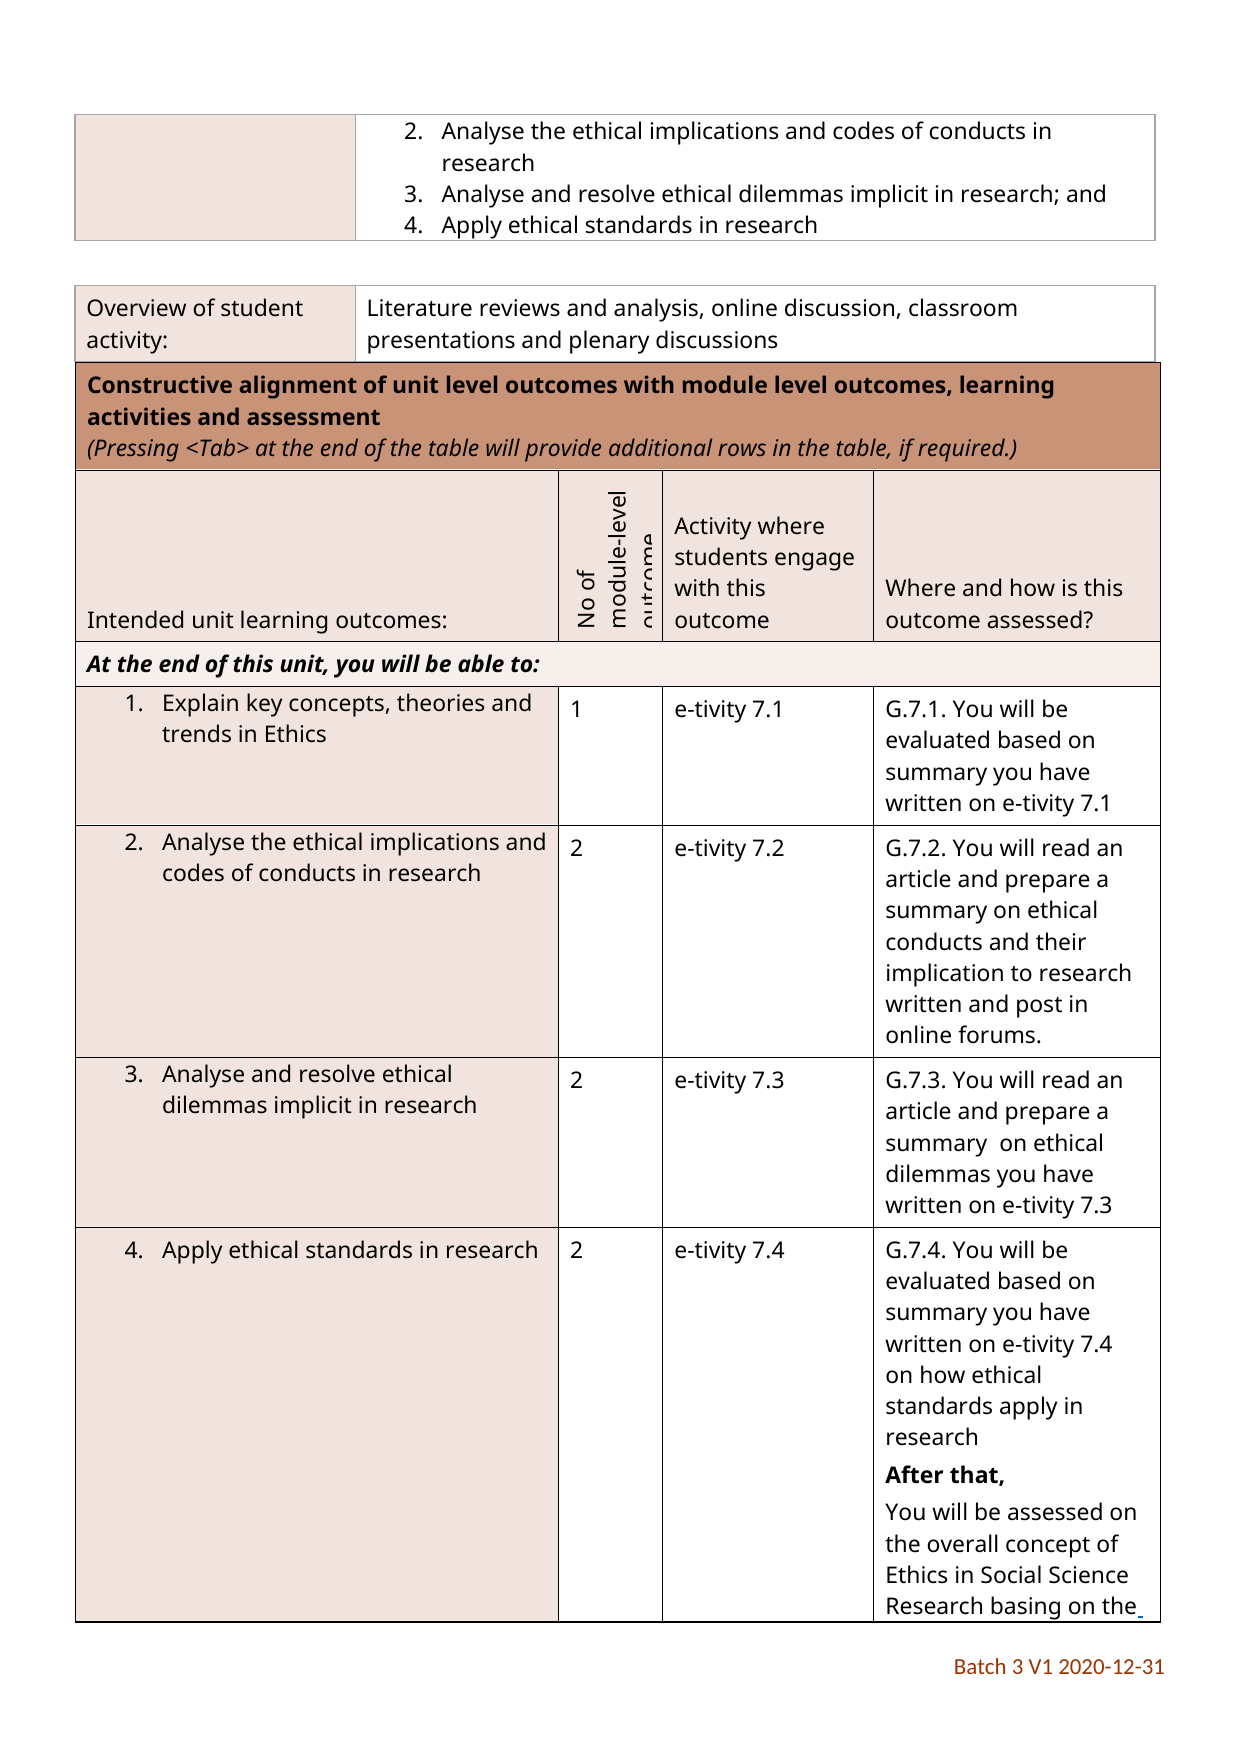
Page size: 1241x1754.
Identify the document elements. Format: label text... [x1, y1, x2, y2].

table_cell 2 [559, 826, 662, 1057]
table_cell 2 [559, 1058, 662, 1227]
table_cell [76, 1228, 558, 1621]
table_cell G.7.3. You will read an article and prepare a summary on ethical dilemmas you have written on e-tivity 7.3 [874, 1058, 1160, 1227]
table_cell 2 [559, 1228, 662, 1621]
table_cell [356, 115, 1154, 240]
table_cell e-tivity 7.4 [663, 1228, 873, 1621]
table_cell Explain key concepts, theories and trends in Ethics [76, 687, 558, 824]
table_cell Intended unit learning outcomes: [76, 471, 558, 641]
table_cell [874, 1228, 1160, 1621]
table_cell Where and how is this outcome assessed? [874, 471, 1160, 641]
table_cell Analyse and resolve ethical dilemmas implicit in research [76, 1058, 558, 1227]
table_cell Analyse the ethical implications and codes of conducts in research [76, 826, 558, 1057]
table_cell Activity where students engage with this outcome [663, 471, 873, 641]
table_cell G.7.1. You will be evaluated based on summary you have written on e-tivity 7.1 [874, 687, 1160, 824]
table_cell At the end of this unit, you will be able to: [76, 642, 1160, 686]
table_cell No of module-level outcome [559, 471, 662, 641]
table_header Constructive alignment of unit level outcomes with module level outcomes, learning activities and assessment (Pressing <Tab> at the end of the table will provide additional rows in the table, if required.) [76, 363, 1160, 469]
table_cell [76, 115, 355, 240]
table_cell e-tivity 7.1 [663, 687, 873, 824]
table_header Overview of student activity: [76, 286, 355, 361]
table_cell e-tivity 7.2 [663, 826, 873, 1057]
table_cell e-tivity 7.3 [663, 1058, 873, 1227]
table_cell 1 [559, 687, 662, 824]
table_header Literature reviews and analysis, online discussion, classroom presentations and plenary discussions [356, 286, 1154, 361]
table_cell G.7.2. You will read an article and prepare a summary on ethical conducts and their implication to research written and post in online forums. [874, 826, 1160, 1057]
